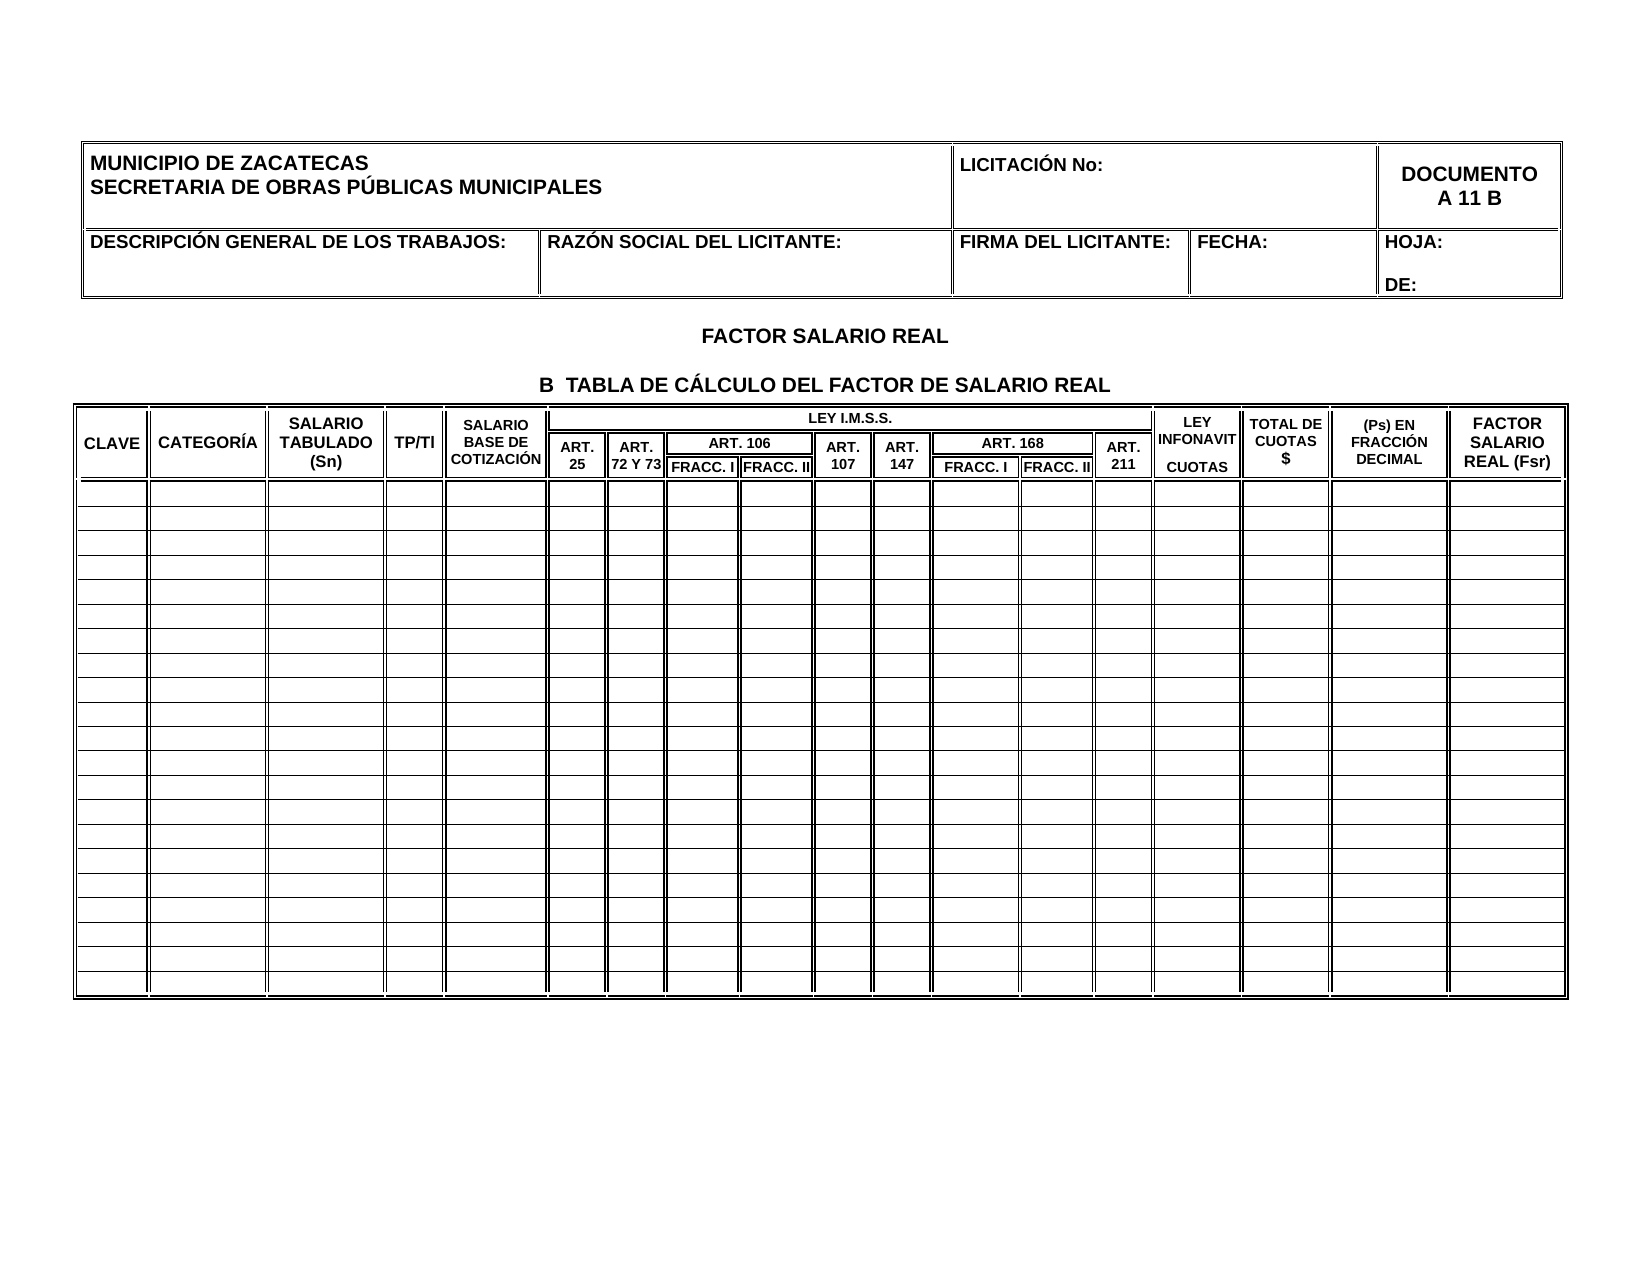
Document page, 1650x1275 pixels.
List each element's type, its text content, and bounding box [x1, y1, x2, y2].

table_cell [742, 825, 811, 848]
table_cell [1155, 531, 1239, 554]
table_cell [875, 776, 929, 799]
table_cell [1022, 654, 1092, 677]
table_cell [934, 580, 1018, 603]
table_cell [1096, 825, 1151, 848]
table_cell [934, 556, 1018, 579]
table_cell [1333, 482, 1446, 506]
table_cell [742, 482, 811, 506]
table_cell [742, 629, 811, 652]
table_cell [609, 580, 663, 603]
table_cell [387, 751, 442, 775]
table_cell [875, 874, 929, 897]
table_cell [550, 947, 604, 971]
table_cell [1451, 751, 1564, 775]
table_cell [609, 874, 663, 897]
table_cell [816, 776, 870, 799]
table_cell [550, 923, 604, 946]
table_cell [151, 678, 265, 701]
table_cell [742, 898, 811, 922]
table_cell [447, 531, 545, 554]
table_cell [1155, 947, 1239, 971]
table_cell [1022, 678, 1092, 701]
table_cell [609, 800, 663, 824]
table_cell [151, 531, 265, 554]
table_cell [1096, 727, 1151, 750]
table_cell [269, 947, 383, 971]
table_cell [1451, 678, 1564, 701]
table_cell [1451, 556, 1564, 579]
table_cell [550, 776, 604, 799]
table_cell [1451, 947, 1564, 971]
table_cell [1155, 776, 1239, 799]
table_cell [742, 751, 811, 775]
table_cell [1451, 580, 1564, 603]
table_cell [550, 654, 604, 677]
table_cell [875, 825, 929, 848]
table_cell [609, 678, 663, 701]
table_cell [1096, 629, 1151, 652]
table_cell [934, 629, 1018, 652]
table_cell [550, 703, 604, 726]
table_cell [1022, 751, 1092, 775]
table_cell [387, 727, 442, 750]
table_cell [668, 556, 737, 579]
table_cell [77, 556, 146, 579]
table_cell [668, 531, 737, 554]
table_cell [609, 556, 663, 579]
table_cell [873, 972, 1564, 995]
table_cell [934, 678, 1018, 701]
table_cell [75, 477, 149, 506]
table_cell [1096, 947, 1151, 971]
table_cell [609, 703, 663, 726]
table_cell [742, 800, 811, 824]
table_cell [742, 678, 811, 701]
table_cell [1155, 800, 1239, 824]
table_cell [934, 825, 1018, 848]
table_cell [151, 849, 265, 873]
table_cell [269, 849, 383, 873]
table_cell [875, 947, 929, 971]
table_cell [387, 605, 442, 628]
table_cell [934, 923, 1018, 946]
table_cell [1096, 751, 1151, 775]
table_header [75, 405, 149, 429]
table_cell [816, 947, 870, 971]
table_cell [1244, 776, 1328, 799]
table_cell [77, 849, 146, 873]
table_cell [1155, 727, 1239, 750]
table_cell [1155, 507, 1239, 530]
table_cell [387, 629, 442, 652]
table_cell [447, 482, 545, 506]
table_cell [816, 678, 870, 701]
table_cell [550, 556, 604, 579]
table_cell [447, 507, 545, 530]
table_cell [387, 776, 442, 799]
table_cell [387, 703, 442, 726]
table_cell [387, 482, 442, 506]
table_cell [1448, 477, 1566, 506]
table_cell [269, 507, 383, 530]
table_cell [934, 531, 1018, 554]
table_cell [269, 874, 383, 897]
table_cell [387, 507, 442, 530]
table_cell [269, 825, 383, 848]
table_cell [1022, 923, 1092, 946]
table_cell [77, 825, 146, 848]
table_cell [609, 776, 663, 799]
table_cell FRACC. I [934, 458, 1018, 477]
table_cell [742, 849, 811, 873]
table_cell [387, 678, 442, 701]
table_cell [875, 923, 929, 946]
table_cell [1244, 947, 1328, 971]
table_cell [1333, 531, 1446, 554]
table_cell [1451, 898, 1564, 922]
table_cell [1451, 776, 1564, 799]
table_cell [77, 751, 146, 775]
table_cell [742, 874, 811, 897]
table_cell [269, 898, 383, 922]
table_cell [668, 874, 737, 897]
table_cell [447, 580, 545, 603]
table_cell [742, 605, 811, 628]
table_cell [668, 605, 737, 628]
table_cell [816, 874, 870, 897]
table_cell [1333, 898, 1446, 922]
subtitle FACTOR SALARIO REAL [90, 324, 1560, 348]
table_cell [387, 580, 442, 603]
table_cell [1451, 727, 1564, 750]
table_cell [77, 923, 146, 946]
table_cell [151, 800, 265, 824]
table_cell [447, 703, 545, 726]
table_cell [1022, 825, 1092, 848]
table_cell [151, 580, 265, 603]
table_cell [77, 703, 146, 726]
table_cell [609, 629, 663, 652]
table_cell [269, 605, 383, 628]
table_cell [1155, 703, 1239, 726]
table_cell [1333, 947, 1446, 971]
table_cell [447, 776, 545, 799]
table_cell [1451, 507, 1564, 530]
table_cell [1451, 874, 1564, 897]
table_cell CUOTAS [1155, 453, 1239, 477]
table_cell [1244, 605, 1328, 628]
table_cell [447, 629, 545, 652]
table_cell [447, 800, 545, 824]
table_cell [875, 678, 929, 701]
table_cell [1451, 654, 1564, 677]
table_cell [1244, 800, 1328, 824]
table_cell [1096, 678, 1151, 701]
table_cell [875, 605, 929, 628]
table_cell ART. 168 [934, 434, 1092, 453]
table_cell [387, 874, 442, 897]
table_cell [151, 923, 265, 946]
table_cell [609, 531, 663, 554]
table_cell [1451, 531, 1564, 554]
table_cell [1244, 580, 1328, 603]
table_cell [269, 531, 383, 554]
table_header DOCUMENTO A 11 B [1377, 144, 1560, 228]
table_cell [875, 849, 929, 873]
table_cell [1155, 556, 1239, 579]
table_cell [1244, 507, 1328, 530]
table_cell [1333, 629, 1446, 652]
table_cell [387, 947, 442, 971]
table_cell [668, 727, 737, 750]
table_header CATEGORÍA [149, 405, 267, 477]
table_cell [816, 482, 870, 506]
table_cell [151, 482, 265, 506]
table_cell [816, 556, 870, 579]
table_cell [77, 605, 146, 628]
table_header LICITACIÓN No: [952, 144, 1377, 228]
table_cell [1022, 776, 1092, 799]
table_cell [1022, 482, 1092, 506]
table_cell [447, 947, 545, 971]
table_header FACTOR SALARIO REAL (Fsr) [1448, 405, 1566, 477]
table_cell [447, 605, 545, 628]
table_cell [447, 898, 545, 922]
table_cell [668, 629, 737, 652]
table_header SALARIO BASE DE COTIZACIÓN [444, 405, 548, 477]
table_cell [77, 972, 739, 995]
table_cell [668, 800, 737, 824]
table_cell [816, 507, 870, 530]
table_cell [1096, 776, 1151, 799]
table_cell [550, 482, 604, 506]
table_cell [1333, 678, 1446, 701]
table_cell [816, 800, 870, 824]
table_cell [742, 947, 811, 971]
table_header MUNICIPIO DE ZACATECAS SECRETARIA DE OBRAS PÚBLICAS MUNICIPALES [84, 144, 952, 228]
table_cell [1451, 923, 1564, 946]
table_cell [1244, 703, 1328, 726]
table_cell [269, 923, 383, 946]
table_header TOTAL DE CUOTAS $ [1241, 405, 1330, 477]
table_cell [816, 703, 870, 726]
table_cell ART. 147 [875, 434, 929, 477]
table_cell [875, 751, 929, 775]
table_cell [1244, 556, 1328, 579]
table_cell [934, 654, 1018, 677]
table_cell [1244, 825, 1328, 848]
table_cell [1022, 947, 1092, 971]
table_cell [875, 800, 929, 824]
table_header TP/Tl [385, 405, 444, 477]
table_cell HOJA: DE: [1377, 228, 1560, 296]
table_cell [1096, 482, 1151, 506]
table_cell [550, 751, 604, 775]
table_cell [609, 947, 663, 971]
table_cell [77, 531, 146, 554]
table_cell [609, 727, 663, 750]
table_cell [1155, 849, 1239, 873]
table_cell [550, 605, 604, 628]
table_cell [550, 727, 604, 750]
table_cell [816, 605, 870, 628]
table_cell [1022, 556, 1092, 579]
table_cell [609, 654, 663, 677]
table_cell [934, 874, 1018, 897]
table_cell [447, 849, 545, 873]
table_cell ART. 106 [668, 434, 811, 453]
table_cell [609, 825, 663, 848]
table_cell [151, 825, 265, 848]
table_cell [742, 703, 811, 726]
table_cell [875, 629, 929, 652]
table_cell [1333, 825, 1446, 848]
table_cell [1022, 507, 1092, 530]
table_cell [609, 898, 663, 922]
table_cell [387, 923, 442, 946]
table_cell [1022, 727, 1092, 750]
table_cell [1155, 629, 1239, 652]
table_cell [609, 482, 663, 506]
table_cell [1155, 678, 1239, 701]
table_cell [269, 482, 383, 506]
table_cell [1022, 531, 1092, 554]
table_cell [875, 703, 929, 726]
table_cell FECHA: [1190, 231, 1377, 296]
table_cell [77, 453, 146, 477]
table_cell [609, 507, 663, 530]
table_cell [742, 654, 811, 677]
table_cell [668, 703, 737, 726]
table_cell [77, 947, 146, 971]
table_cell RAZÓN SOCIAL DEL LICITANTE: [540, 231, 952, 296]
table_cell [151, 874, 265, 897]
table_cell [934, 507, 1018, 530]
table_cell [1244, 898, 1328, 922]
table_cell [550, 678, 604, 701]
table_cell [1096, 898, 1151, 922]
table_cell [77, 629, 146, 652]
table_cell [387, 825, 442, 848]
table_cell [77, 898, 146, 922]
table_cell [269, 800, 383, 824]
table_cell [934, 703, 1018, 726]
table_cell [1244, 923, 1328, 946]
table_cell [550, 800, 604, 824]
table_cell [934, 482, 1018, 506]
table_cell [1096, 556, 1151, 579]
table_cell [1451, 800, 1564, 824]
table_cell FIRMA DEL LICITANTE: [952, 229, 1190, 296]
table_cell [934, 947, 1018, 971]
table_cell [668, 751, 737, 775]
table_cell [151, 507, 265, 530]
table_cell [550, 531, 604, 554]
table_cell [668, 776, 737, 799]
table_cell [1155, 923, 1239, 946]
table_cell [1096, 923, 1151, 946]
table_cell [1022, 629, 1092, 652]
table_cell [609, 605, 663, 628]
table_cell [742, 507, 811, 530]
table_cell [1244, 678, 1328, 701]
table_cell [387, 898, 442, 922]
table_cell [1155, 751, 1239, 775]
table_cell [742, 531, 811, 554]
table_cell [447, 678, 545, 701]
table_cell [875, 556, 929, 579]
table_cell [151, 629, 265, 652]
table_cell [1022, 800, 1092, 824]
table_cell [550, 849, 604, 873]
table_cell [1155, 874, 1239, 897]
table_cell [387, 531, 442, 554]
table_cell [1244, 751, 1328, 775]
table_cell [1022, 580, 1092, 603]
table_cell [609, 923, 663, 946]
table_cell [1096, 507, 1151, 530]
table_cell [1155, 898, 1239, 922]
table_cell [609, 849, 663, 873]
table_cell [609, 751, 663, 775]
table_cell [269, 703, 383, 726]
table_cell [816, 580, 870, 603]
table_cell DESCRIPCIÓN GENERAL DE LOS TRABAJOS: [84, 228, 540, 296]
table_cell [1333, 703, 1446, 726]
table_cell [1155, 654, 1239, 677]
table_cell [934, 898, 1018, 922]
table_cell [447, 751, 545, 775]
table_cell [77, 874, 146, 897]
table_cell [269, 580, 383, 603]
table_cell [269, 751, 383, 775]
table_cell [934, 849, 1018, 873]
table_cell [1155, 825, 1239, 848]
table_cell [151, 703, 265, 726]
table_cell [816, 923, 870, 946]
table_cell [816, 654, 870, 677]
table_cell [447, 654, 545, 677]
table_cell ART. 211 [1096, 434, 1151, 477]
table_cell [1096, 580, 1151, 603]
table_cell [269, 776, 383, 799]
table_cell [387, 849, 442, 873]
table_cell [1451, 703, 1564, 726]
table_cell [151, 776, 265, 799]
table_cell [151, 556, 265, 579]
table_cell [1333, 605, 1446, 628]
table_cell [387, 556, 442, 579]
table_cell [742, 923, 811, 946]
table_cell [934, 751, 1018, 775]
table_cell [550, 629, 604, 652]
table_cell [742, 776, 811, 799]
table_cell [269, 556, 383, 579]
table_cell [1333, 580, 1446, 603]
table_cell [1096, 703, 1151, 726]
table_cell [387, 654, 442, 677]
table_cell [1333, 507, 1446, 530]
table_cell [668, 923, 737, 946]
table_cell ART. 107 [816, 434, 870, 477]
table_cell [269, 678, 383, 701]
table_cell FRACC. II [1022, 458, 1092, 477]
table_cell [742, 580, 811, 603]
table_cell [77, 776, 146, 799]
table_cell [151, 654, 265, 677]
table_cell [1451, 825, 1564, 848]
table_cell [269, 727, 383, 750]
table_cell [816, 629, 870, 652]
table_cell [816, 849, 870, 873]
table_cell [1022, 605, 1092, 628]
subtitle B TABLA DE CÁLCULO DEL FACTOR DE SALARIO REAL [90, 373, 1560, 397]
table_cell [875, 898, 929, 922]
table_cell [1244, 531, 1328, 554]
table_cell [1333, 727, 1446, 750]
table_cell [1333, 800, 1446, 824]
table_cell [447, 556, 545, 579]
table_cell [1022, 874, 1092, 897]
table_cell [1244, 727, 1328, 750]
table_cell [269, 654, 383, 677]
table_cell [934, 727, 1018, 750]
table_cell [742, 556, 811, 579]
table_cell [668, 678, 737, 701]
table_cell [151, 751, 265, 775]
table_cell FRACC. I [668, 458, 737, 477]
table_cell [1451, 629, 1564, 652]
table_cell [77, 800, 146, 824]
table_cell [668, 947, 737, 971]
table_cell [1096, 654, 1151, 677]
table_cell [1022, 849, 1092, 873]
table_cell [1155, 580, 1239, 603]
table_cell [1096, 605, 1151, 628]
table_cell [934, 776, 1018, 799]
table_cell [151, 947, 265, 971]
table_header LEY I.M.S.S. [548, 405, 1153, 429]
table_cell [1244, 629, 1328, 652]
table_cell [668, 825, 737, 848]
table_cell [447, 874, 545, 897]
table_cell [151, 727, 265, 750]
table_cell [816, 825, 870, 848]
table_cell [77, 507, 146, 530]
table_cell [269, 629, 383, 652]
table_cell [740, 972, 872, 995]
table_cell [1333, 654, 1446, 677]
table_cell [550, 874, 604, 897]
table_cell [1155, 482, 1239, 506]
table_cell [151, 605, 265, 628]
table_cell [77, 678, 146, 701]
table_cell [875, 654, 929, 677]
table_header (Ps) EN FRACCIÓN DECIMAL [1330, 405, 1448, 477]
table_cell [447, 727, 545, 750]
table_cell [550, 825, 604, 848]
table_cell [77, 580, 146, 603]
table_cell FRACC. II [742, 458, 811, 477]
table_cell [1096, 531, 1151, 554]
table_cell [875, 580, 929, 603]
table_cell [668, 654, 737, 677]
table_cell [742, 727, 811, 750]
table_cell [875, 531, 929, 554]
table_cell [550, 580, 604, 603]
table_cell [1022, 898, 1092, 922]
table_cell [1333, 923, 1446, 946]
table_cell [1333, 751, 1446, 775]
table_cell [1244, 654, 1328, 677]
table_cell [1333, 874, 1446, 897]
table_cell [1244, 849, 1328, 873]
table_cell [875, 727, 929, 750]
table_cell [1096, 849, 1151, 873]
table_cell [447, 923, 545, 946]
table_cell [1451, 605, 1564, 628]
table_cell [934, 800, 1018, 824]
table_cell [550, 507, 604, 530]
table_header SALARIO TABULADO (Sn) [267, 405, 385, 477]
table_cell [875, 482, 929, 506]
table_header LEY INFONAVIT [1153, 407, 1241, 453]
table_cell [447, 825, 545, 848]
table_cell [1155, 605, 1239, 628]
table_cell [816, 751, 870, 775]
table_cell [934, 605, 1018, 628]
table_cell [77, 654, 146, 677]
table_cell [1022, 703, 1092, 726]
table_cell [387, 800, 442, 824]
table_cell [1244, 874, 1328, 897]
table_cell [668, 507, 737, 530]
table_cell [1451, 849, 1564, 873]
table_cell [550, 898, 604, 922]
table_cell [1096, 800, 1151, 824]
table_cell ART. 72 Y 73 [609, 434, 663, 477]
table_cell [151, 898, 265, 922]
table_cell [816, 531, 870, 554]
table_cell [1333, 556, 1446, 579]
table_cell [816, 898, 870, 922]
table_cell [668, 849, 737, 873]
table_cell [77, 727, 146, 750]
table_cell [1244, 482, 1328, 506]
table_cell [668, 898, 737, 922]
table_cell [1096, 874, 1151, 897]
table_cell [1333, 776, 1446, 799]
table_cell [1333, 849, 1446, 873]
table_cell ART. 25 [550, 434, 604, 477]
table_cell [668, 482, 737, 506]
table_cell [875, 507, 929, 530]
table_cell [816, 727, 870, 750]
table_cell CLAVE [77, 429, 146, 453]
table_cell [668, 580, 737, 603]
